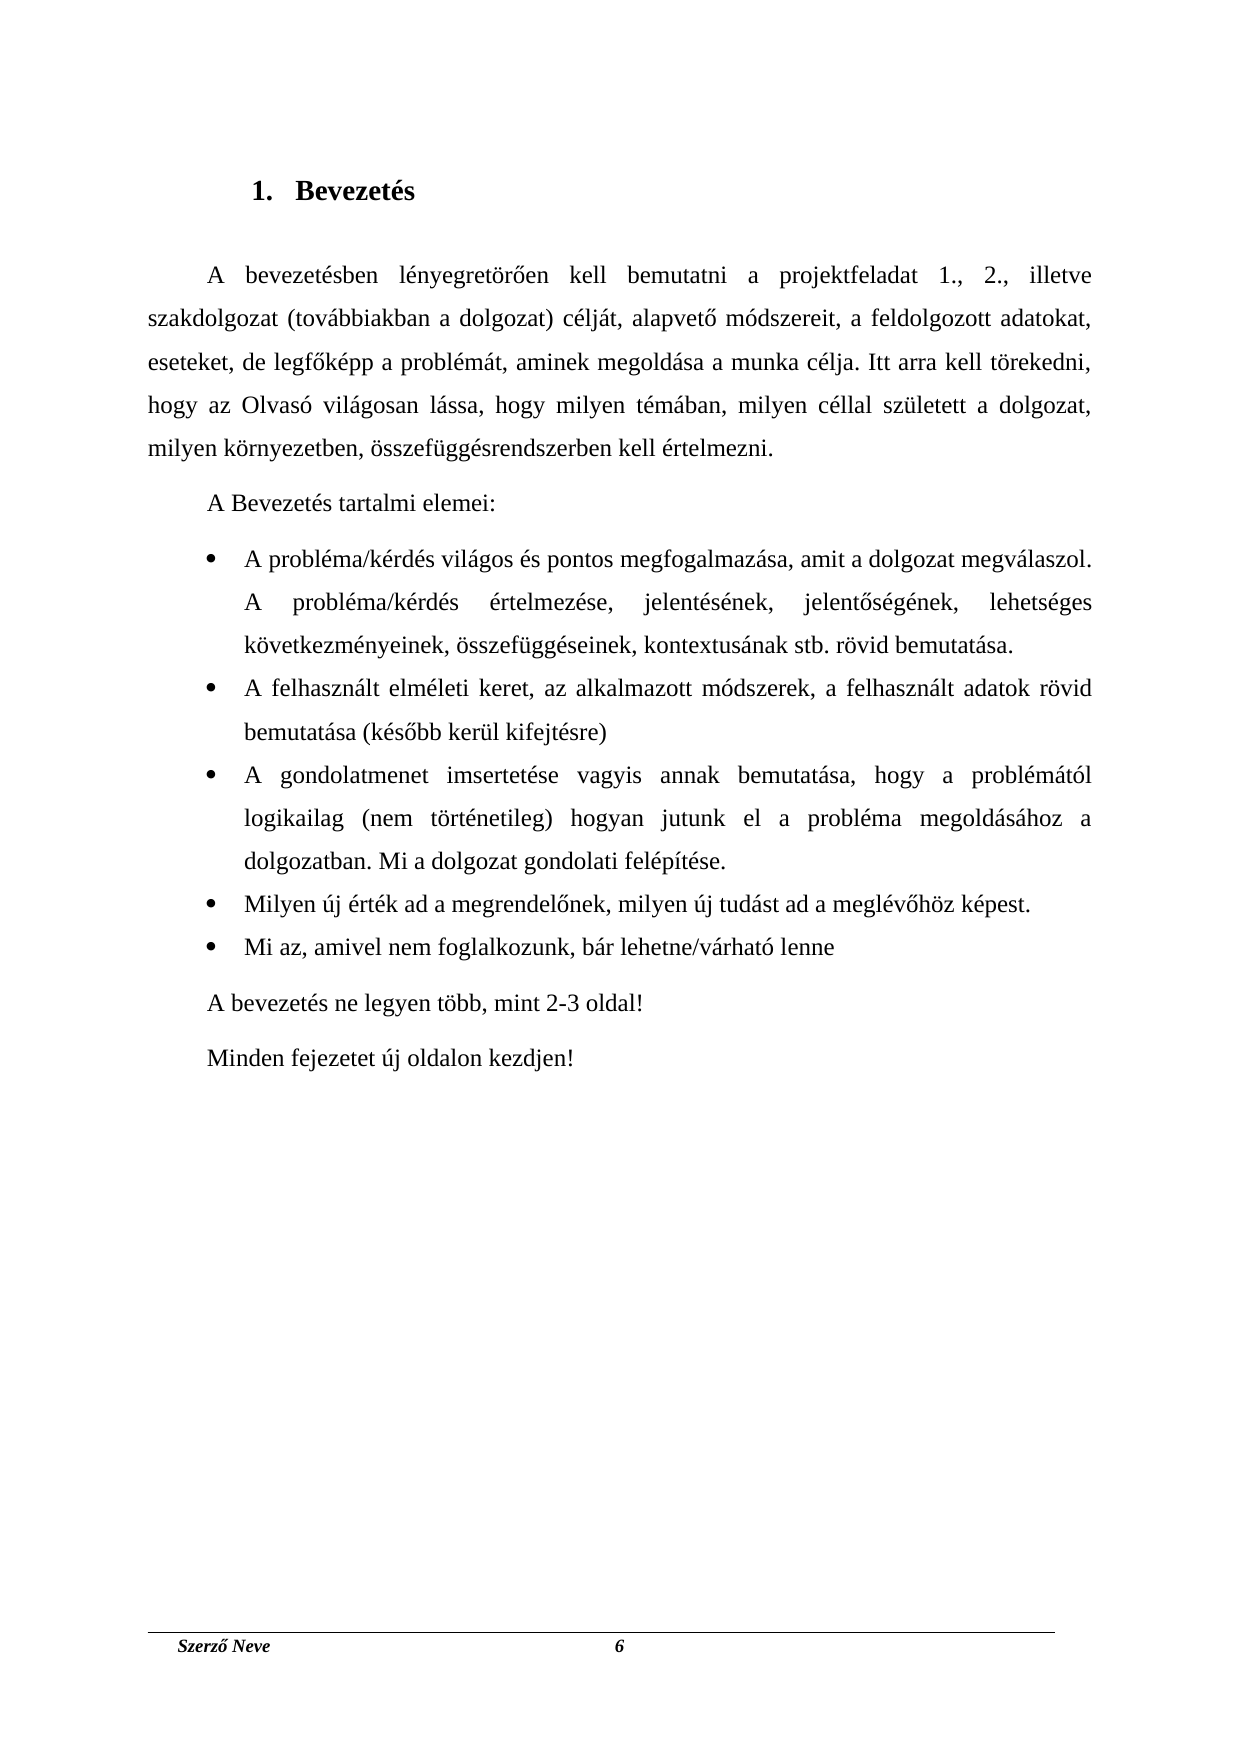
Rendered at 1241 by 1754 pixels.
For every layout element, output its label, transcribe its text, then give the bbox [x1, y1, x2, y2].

text A felhasznált elméleti keret, az alkalmazott módszerek, a felhasznált adatok rövid bemutatása (később kerül kifejtésre) [207, 673, 1093, 745]
text A bevezetés ne legyen több, mint 2-3 oldal! [148, 988, 1093, 1017]
text A Bevezetés tartalmi elemei: [148, 488, 1093, 517]
text Minden fejezetet új oldalon kezdjen! [148, 1043, 1093, 1072]
text Milyen új érték ad a megrendelőnek, milyen új tudást ad a meglévőhöz képest. [207, 889, 1093, 918]
text A bevezetésben lényegretörően kell bemutatni a projektfeladat 1., 2., illetve szakdolgozat (továbbiakban a dolgozat) célját, alapvető módszereit, a feldolgozott adatokat, eseteket, de legfőképp a problémát, aminek megoldása a munka célja. Itt arra kell törekedni, hogy az Olvasó világosan lássa, hogy milyen témában, milyen céllal született a dolgozat, milyen környezetben, összefüggésrendszerben kell értelmezni. [148, 260, 1093, 462]
text Mi az, amivel nem foglalkozunk, bár lehetne/várható lenne [207, 932, 1093, 961]
text A gondolatmenet imsertetése vagyis annak bemutatása, hogy a problémától logikailag (nem történetileg) hogyan jutunk el a probléma megoldásához a dolgozatban. Mi a dolgozat gondolati felépítése. [207, 760, 1093, 875]
subtitle Bevezetés [192, 173, 1093, 206]
text A probléma/kérdés világos és pontos megfogalmazása, amit a dolgozat megválaszol. A probléma/kérdés értelmezése, jelentésének, jelentőségének, lehetséges következményeinek, összefüggéseinek, kontextusának stb. rövid bemutatása. [207, 544, 1093, 659]
